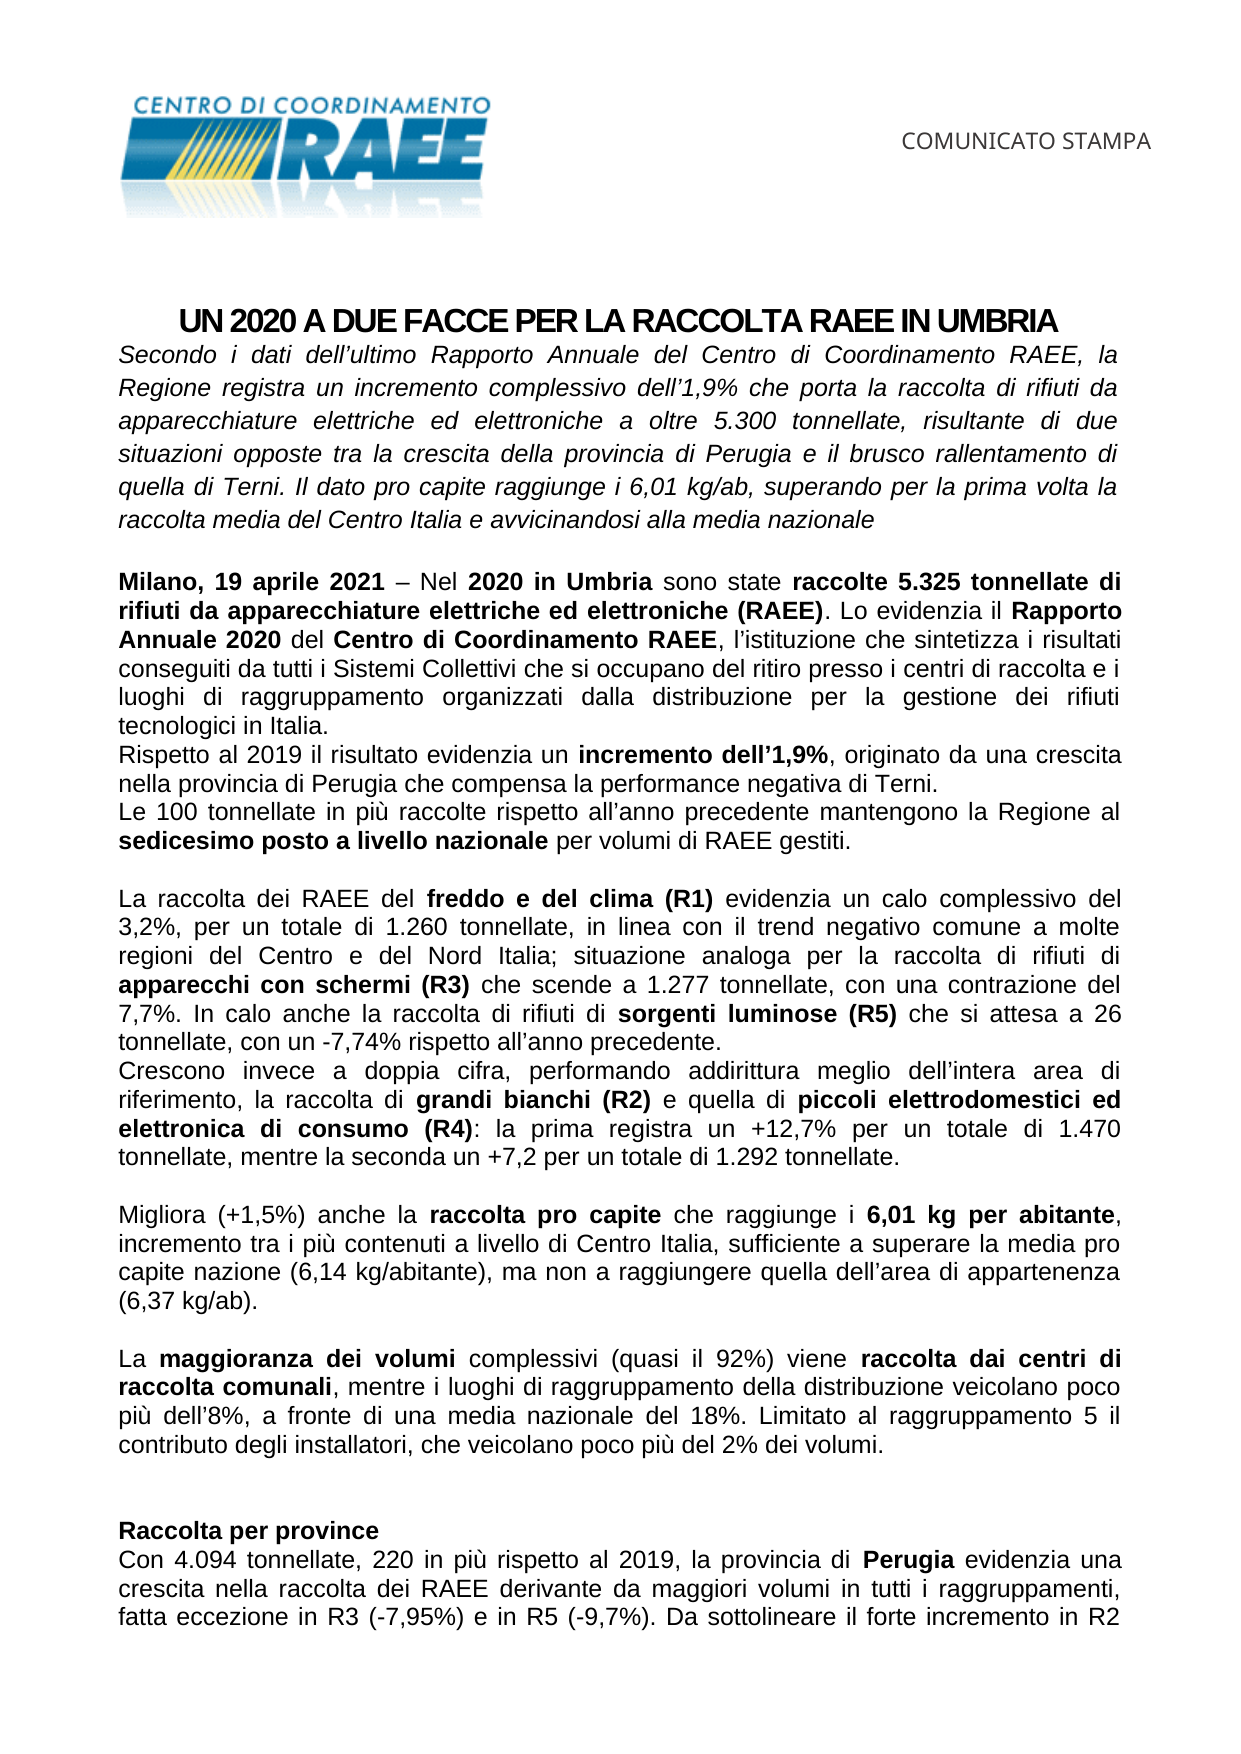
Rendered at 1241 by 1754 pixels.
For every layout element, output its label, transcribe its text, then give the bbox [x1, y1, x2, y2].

text Milano, 19 aprile 2021 – Nel 2020 in Umbria sono state raccolte 5.325 tonnellate di rifiuti da apparecchiature elettriche ed elettroniche (RAEE). Lo evidenzia il Rapporto Annuale 2020 del Centro di Coordinamento RAEE, l’istituzione che sintetizza i risultati conseguiti da tutti i Sistemi Collettivi che si occupano del ritiro presso i centri di raccolta e i luoghi di raggruppamento organizzati dalla distribuzione per la gestione dei rifiuti tecnologici in Italia. [118, 567, 1122, 740]
text La maggioranza dei volumi complessivi (quasi il 92%) viene raccolta dai centri di raccolta comunali, mentre i luoghi di raggruppamento della distribuzione veicolano poco più dell’8%, a fronte di una media nazionale del 18%. Limitato al raggruppamento 5 il contributo degli installatori, che veicolano poco più del 2% dei volumi. [118, 1343, 1122, 1458]
text Migliora (+1,5%) anche la raccolta pro capite che raggiunge i 6,01 kg per abitante, incremento tra i più contenuti a livello di Centro Italia, sufficiente a superare la media pro capite nazione (6,14 kg/abitante), ma non a raggiungere quella dell’area di appartenenza (6,37 kg/ab). [118, 1200, 1122, 1315]
text un 2020 a due facce per la raccolta raee in umbria [118, 302, 1122, 340]
text Crescono invece a doppia cifra, performando addirittura meglio dell’intera area di riferimento, la raccolta di grandi bianchi (R2) e quella di piccoli elettrodomestici ed elettronica di consumo (R4): la prima registra un +12,7% per un totale di 1.470 tonnellate, mentre la seconda un +7,2 per un totale di 1.292 tonnellate. [118, 1056, 1122, 1171]
picture [118, 73, 517, 218]
text La raccolta dei RAEE del freddo e del clima (R1) evidenzia un calo complessivo del 3,2%, per un totale di 1.260 tonnellate, in linea con il trend negativo comune a molte regioni del Centro e del Nord Italia; situazione analoga per la raccolta di rifiuti di apparecchi con schermi (R3) che scende a 1.277 tonnellate, con una contrazione del 7,7%. In calo anche la raccolta di rifiuti di sorgenti luminose (R5) che si attesa a 26 tonnellate, con un -7,74% rispetto all’anno precedente. [118, 883, 1122, 1056]
text Rispetto al 2019 il risultato evidenzia un incremento dell’1,9%, originato da una crescita nella provincia di Perugia che compensa la performance negativa di Terni. [118, 740, 1122, 797]
text Le 100 tonnellate in più raccolte rispetto all’anno precedente mantengono la Regione al sedicesimo posto a livello nazionale per volumi di RAEE gestiti. [118, 797, 1122, 855]
text Secondo i dati dell’ultimo Rapporto Annuale del Centro di Coordinamento RAEE, la Regione registra un incremento complessivo dell’1,9% che porta la raccolta di rifiuti da apparecchiature elettriche ed elettroniche a oltre 5.300 tonnellate, risultante di due situazioni opposte tra la crescita della provincia di Perugia e il brusco rallentamento di quella di Terni. Il dato pro capite raggiunge i 6,01 kg/ab, superando per la prima volta la raccolta media del Centro Italia e avvicinandosi alla media nazionale [118, 340, 1122, 534]
text Raccolta per province [118, 1516, 1122, 1545]
